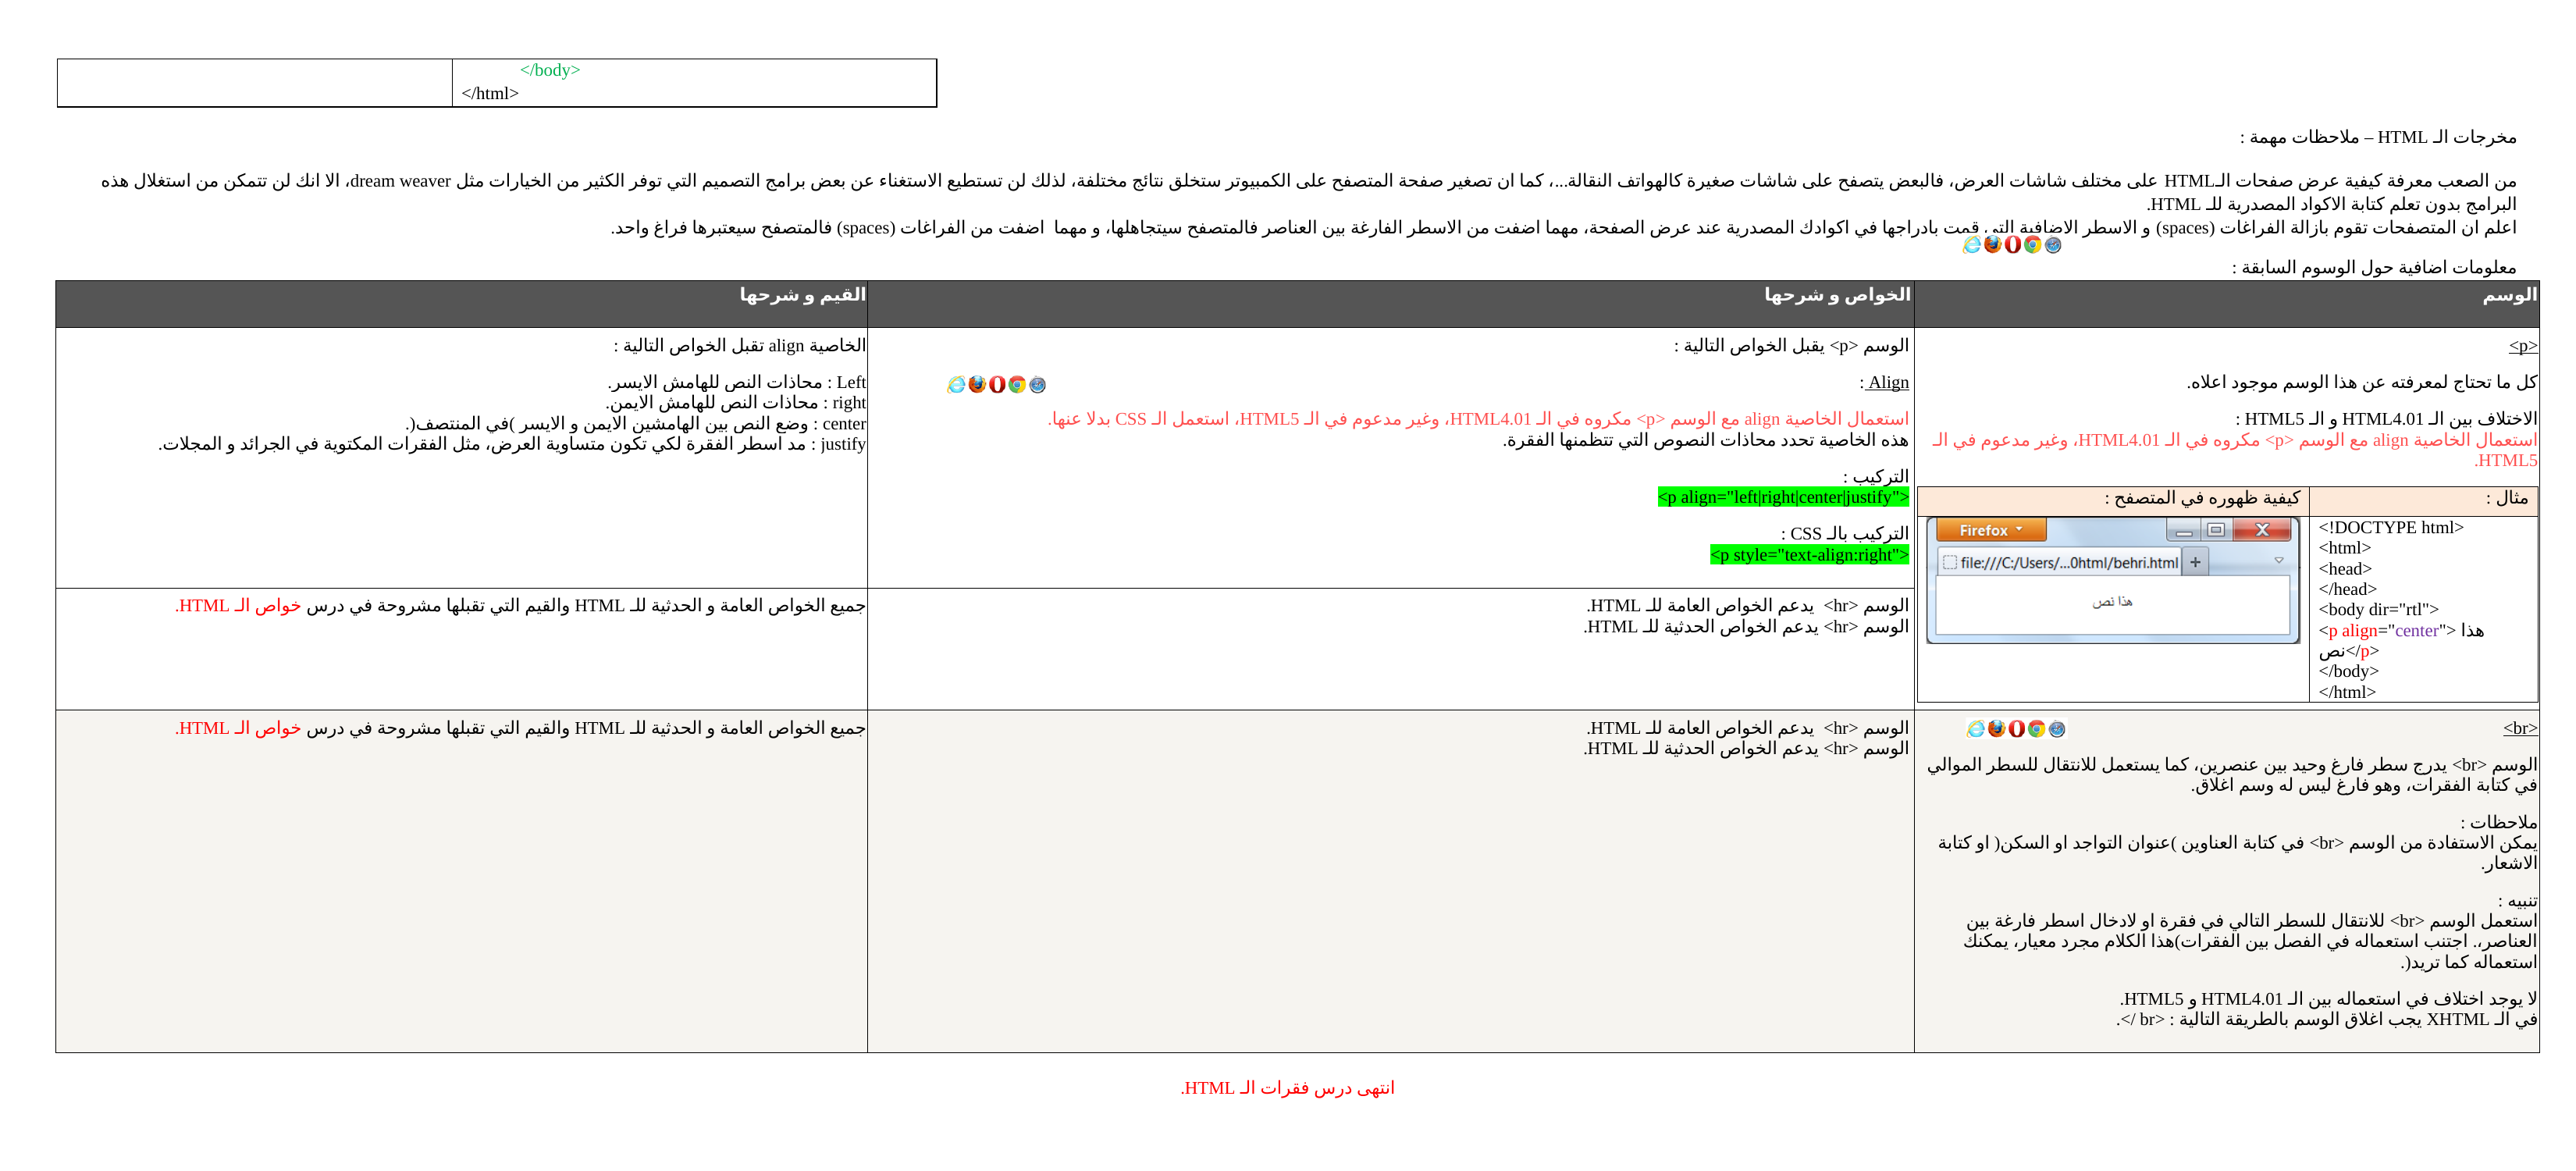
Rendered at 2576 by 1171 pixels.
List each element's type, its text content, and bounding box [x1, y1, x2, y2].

text معلومات اضافية حول الوسوم السابقة : [59, 257, 2517, 278]
table_cell [58, 59, 452, 106]
table_cell الوسم <hr> يدعم الخواص العامة للـ HTML. الوسم <hr> يدعم الخواص الحدثية للـ HTML. [868, 710, 1914, 1052]
table_cell الوسم <p> يقبل الخواص التالية : Align : استعمال الخاصية align مع الوسم <p> مكروه في الـ HTML4.01، وغير مدعوم في الـ HTML5، استعمل الـ CSS بدلا عنها. هذه الخاصية تحدد محاذات النصوص التي تتظمنها الفقرة. التركيب : <"p align="left|right|center|justify> التركيب بالـ CSS : <p style="text-align:right"> [868, 328, 1914, 588]
table_header الخواص و شرحها [868, 281, 1914, 327]
text من الصعب معرفة كيفية عرض صفحات الـHTML على مختلف شاشات العرض، فالبعض يتصفح على شاشات صغيرة كالهواتف النقالة...، كما ان تصغير صفحة المتصفح على الكمبيوتر ستخلق نتائج مختلفة، لذلك لن تستطيع الاستغناء عن بعض برامج التصميم التي توفر الكثير من الخيارات مثل dream weaver، الا انك لن تتمكن من استغلال هذه البرامج بدون تعلم كتابة الاكواد المصدرية للـ HTML. [59, 170, 2517, 214]
table_cell <br> الوسم <br> يدرج سطر فارغ وحيد بين عنصرين، كما يستعمل للانتقال للسطر الموالي في كتابة الفقرات، وهو فارغ ليس له وسم اغلاق. ملاحظات : يمكن الاستفادة من الوسم <br> في كتابة العناوين )عنوان التواجد او السكن( او كتابة الاشعار. تنبيه : استعمل الوسم <br> للانتقال للسطر التالي في فقرة او لادخال اسطر فارغة بين العناصر،. اجتنب استعماله في الفصل بين الفقرات)هذا الكلام مجرد معيار، يمكنك استعماله كما تريد(. لا يوجد اختلاف في استعماله بين الـ HTML4.01 و HTML5. في الـ XHTML يجب اغلاق الوسم بالطريقة التالية : <br />. [1915, 710, 2539, 1052]
text اعلم ان المتصفحات تقوم بازالة الفراغات (spaces) و الاسطر الاضافية التي قمت بادراجها في اكوادك المصدرية عند عرض الصفحة، مهما اضفت من الاسطر الفارغة بين العناصر فالمتصفح سيتجاهلها، و مهما اضفت من الفراغات (spaces) فالمتصفح سيعتبرها فراغ واحد. [59, 217, 2517, 237]
picture [1926, 516, 2301, 644]
picture [1966, 717, 2068, 739]
table_header القيم و شرحها [56, 281, 867, 327]
table_cell الوسم <hr> يدعم الخواص العامة للـ HTML. الوسم <hr> يدعم الخواص الحدثية للـ HTML. [868, 589, 1914, 710]
table_header الوسم [1915, 281, 2539, 327]
table_cell <p> كل ما تحتاج لمعرفته عن هذا الوسم موجود اعلاه. الاختلاف بين الـ HTML4.01 و الـ HTML5 : استعمال الخاصية align مع الوسم <p> مكروه في الـ HTML4.01، وغير مدعوم في الـ HTML5. [1915, 328, 2539, 710]
picture [946, 373, 1048, 395]
picture [1962, 233, 2064, 255]
table_cell جميع الخواص العامة و الحدثية للـ HTML والقيم التي تقبلها مشروحة في درس خواص الـ HTML. [56, 710, 867, 1052]
table_cell جميع الخواص العامة و الحدثية للـ HTML والقيم التي تقبلها مشروحة في درس خواص الـ HTML. [56, 589, 867, 710]
text مخرجات الـ HTML – ملاحظات مهمة : [59, 126, 2517, 148]
text انتهى درس فقرات الـ HTML. [59, 1077, 2517, 1098]
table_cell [453, 59, 936, 106]
table_cell الخاصية align تقبل الخواص التالية : Left : محاذات النص للهامش الايسر. right : محاذات النص للهامش الايمن. center : وضع النص بين الهامشين الايمن و الايسر )في المنتصف(. justify : مد اسطر الفقرة لكي تكون متساوية العرض، مثل الفقرات المكتوية في الجرائد و المجلات. [56, 328, 867, 588]
